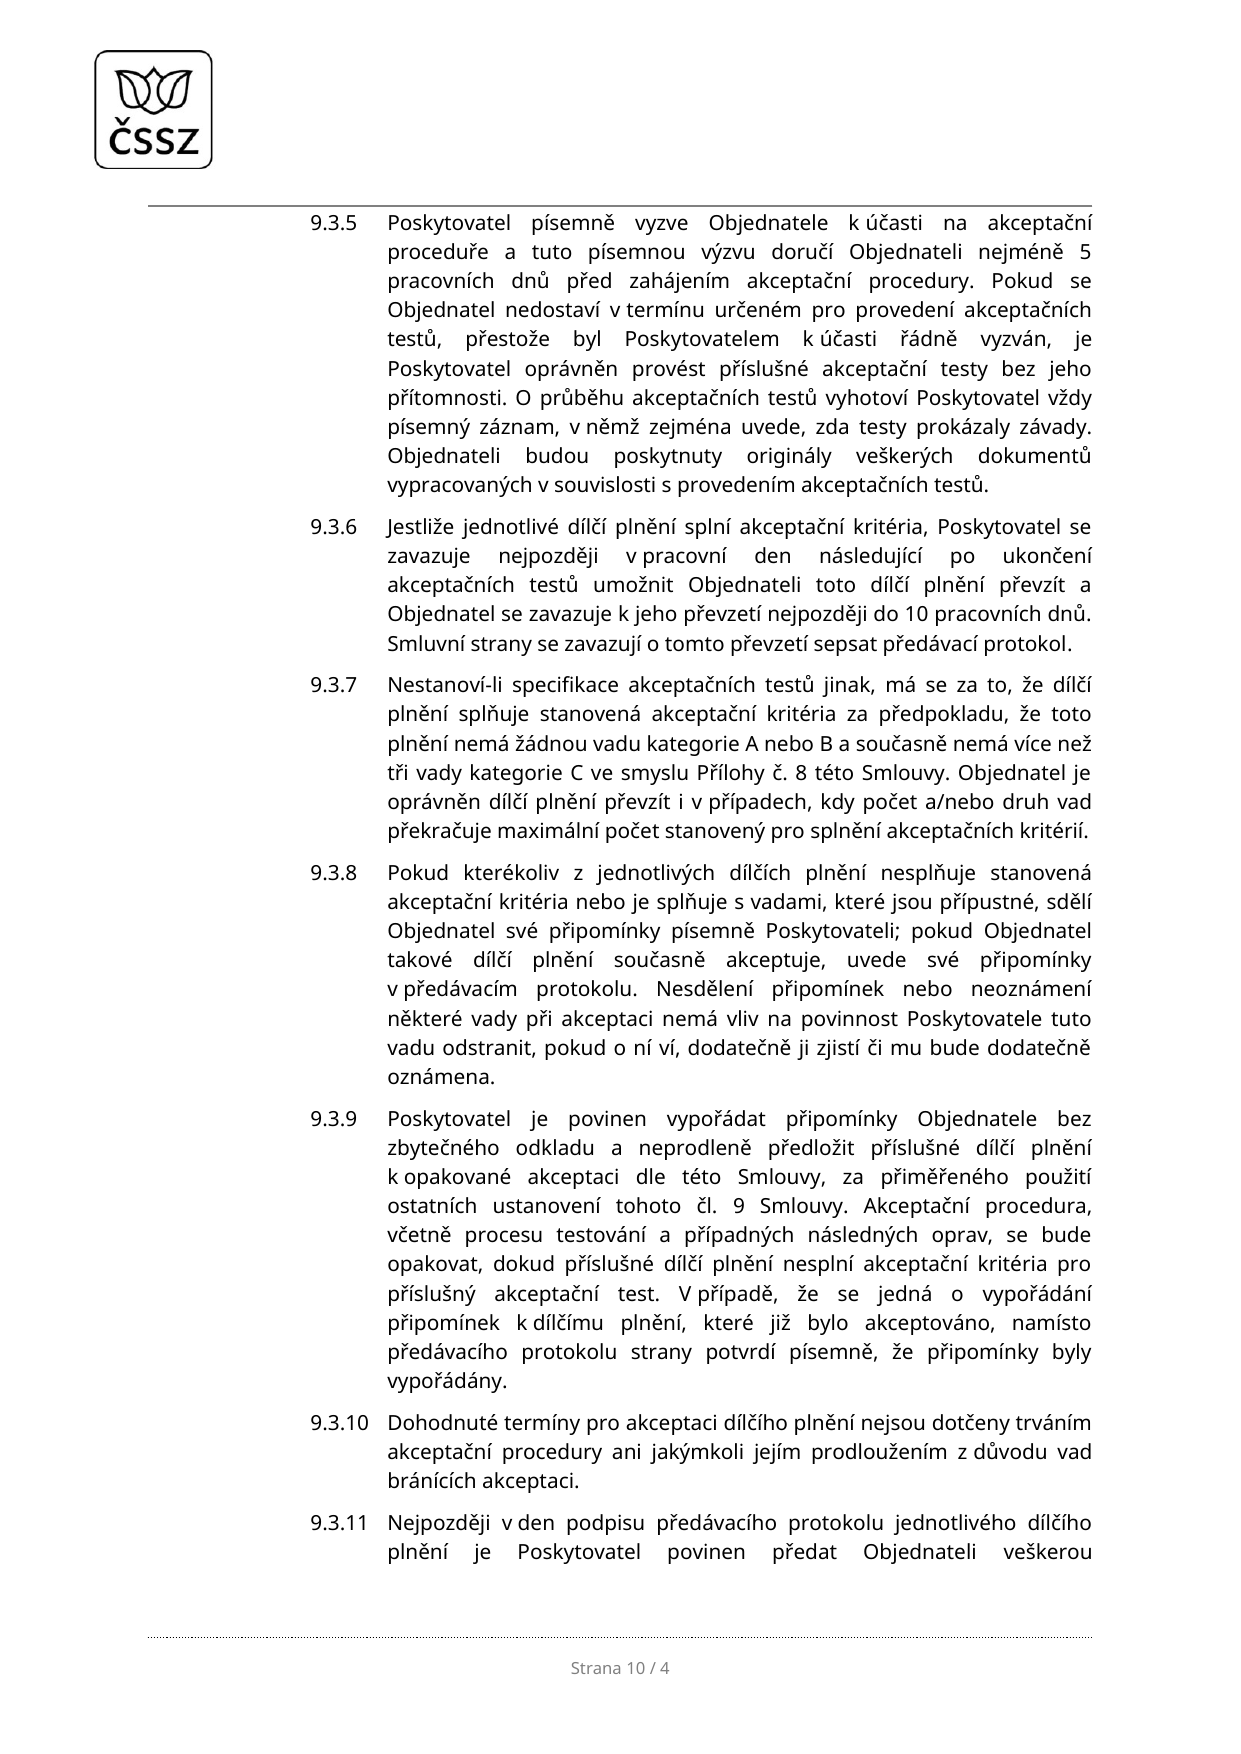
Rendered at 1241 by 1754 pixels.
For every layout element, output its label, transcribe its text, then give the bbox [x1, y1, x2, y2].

list Poskytovatel písemně vyzve Objednatele k účasti na akceptační proceduře a tuto písemnou výzvu doručí Objednateli nejméně 5 pracovních dnů před zahájením akceptační procedury. Pokud se Objednatel nedostaví v termínu určeném pro provedení akceptačních testů, přestože byl Poskytovatelem k účasti řádně vyzván, je Poskytovatel oprávněn provést příslušné akceptační testy bez jeho přítomnosti. O průběhu akceptačních testů vyhotoví Poskytovatel vždy písemný záznam, v němž zejména uvede, zda testy prokázaly závady. Objednateli budou poskytnuty originály veškerých dokumentů vypracovaných v souvislosti s provedením akceptačních testů. [310, 207, 1092, 498]
list Nestanoví-li specifikace akceptačních testů jinak, má se za to, že dílčí plnění splňuje stanovená akceptační kritéria za předpokladu, že toto plnění nemá žádnou vadu kategorie A nebo B a současně nemá více než tři vady kategorie C ve smyslu Přílohy č. 8 této Smlouvy. Objednatel je oprávněn dílčí plnění převzít i v případech, kdy počet a/nebo druh vad překračuje maximální počet stanovený pro splnění akceptačních kritérií. [310, 669, 1092, 844]
list Dohodnuté termíny pro akceptaci dílčího plnění nejsou dotčeny trváním akceptační procedury ani jakýmkoli jejím prodloužením z důvodu vad bránících akceptaci. [310, 1407, 1092, 1494]
list Jestliže jednotlivé dílčí plnění splní akceptační kritéria, Poskytovatel se zavazuje nejpozději v pracovní den následující po ukončení akceptačních testů umožnit Objednateli toto dílčí plnění převzít a Objednatel se zavazuje k jeho převzetí nejpozději do 10 pracovních dnů. Smluvní strany se zavazují o tomto převzetí sepsat předávací protokol. [310, 511, 1092, 657]
list Pokud kterékoliv z jednotlivých dílčích plnění nesplňuje stanovená akceptační kritéria nebo je splňuje s vadami, které jsou přípustné, sdělí Objednatel své připomínky písemně Poskytovateli; pokud Objednatel takové dílčí plnění současně akceptuje, uvede své připomínky v předávacím protokolu. Nesdělení připomínek nebo neoznámení některé vady při akceptaci nemá vliv na povinnost Poskytovatele tuto vadu odstranit, pokud o ní ví, dodatečně ji zjistí či mu bude dodatečně oznámena. [310, 857, 1092, 1090]
picture [0, 50, 1241, 169]
list Poskytovatel je povinen vypořádat připomínky Objednatele bez zbytečného odkladu a neprodleně předložit příslušné dílčí plnění k opakované akceptaci dle této Smlouvy, za přiměřeného použití ostatních ustanovení tohoto čl. 9 Smlouvy. Akceptační procedura, včetně procesu testování a případných následných oprav, se bude opakovat, dokud příslušné dílčí plnění nesplní akceptační kritéria pro příslušný akceptační test. V případě, že se jedná o vypořádání připomínek k dílčímu plnění, které již bylo akceptováno, namísto předávacího protokolu strany potvrdí písemně, že připomínky byly vypořádány. [310, 1103, 1092, 1394]
